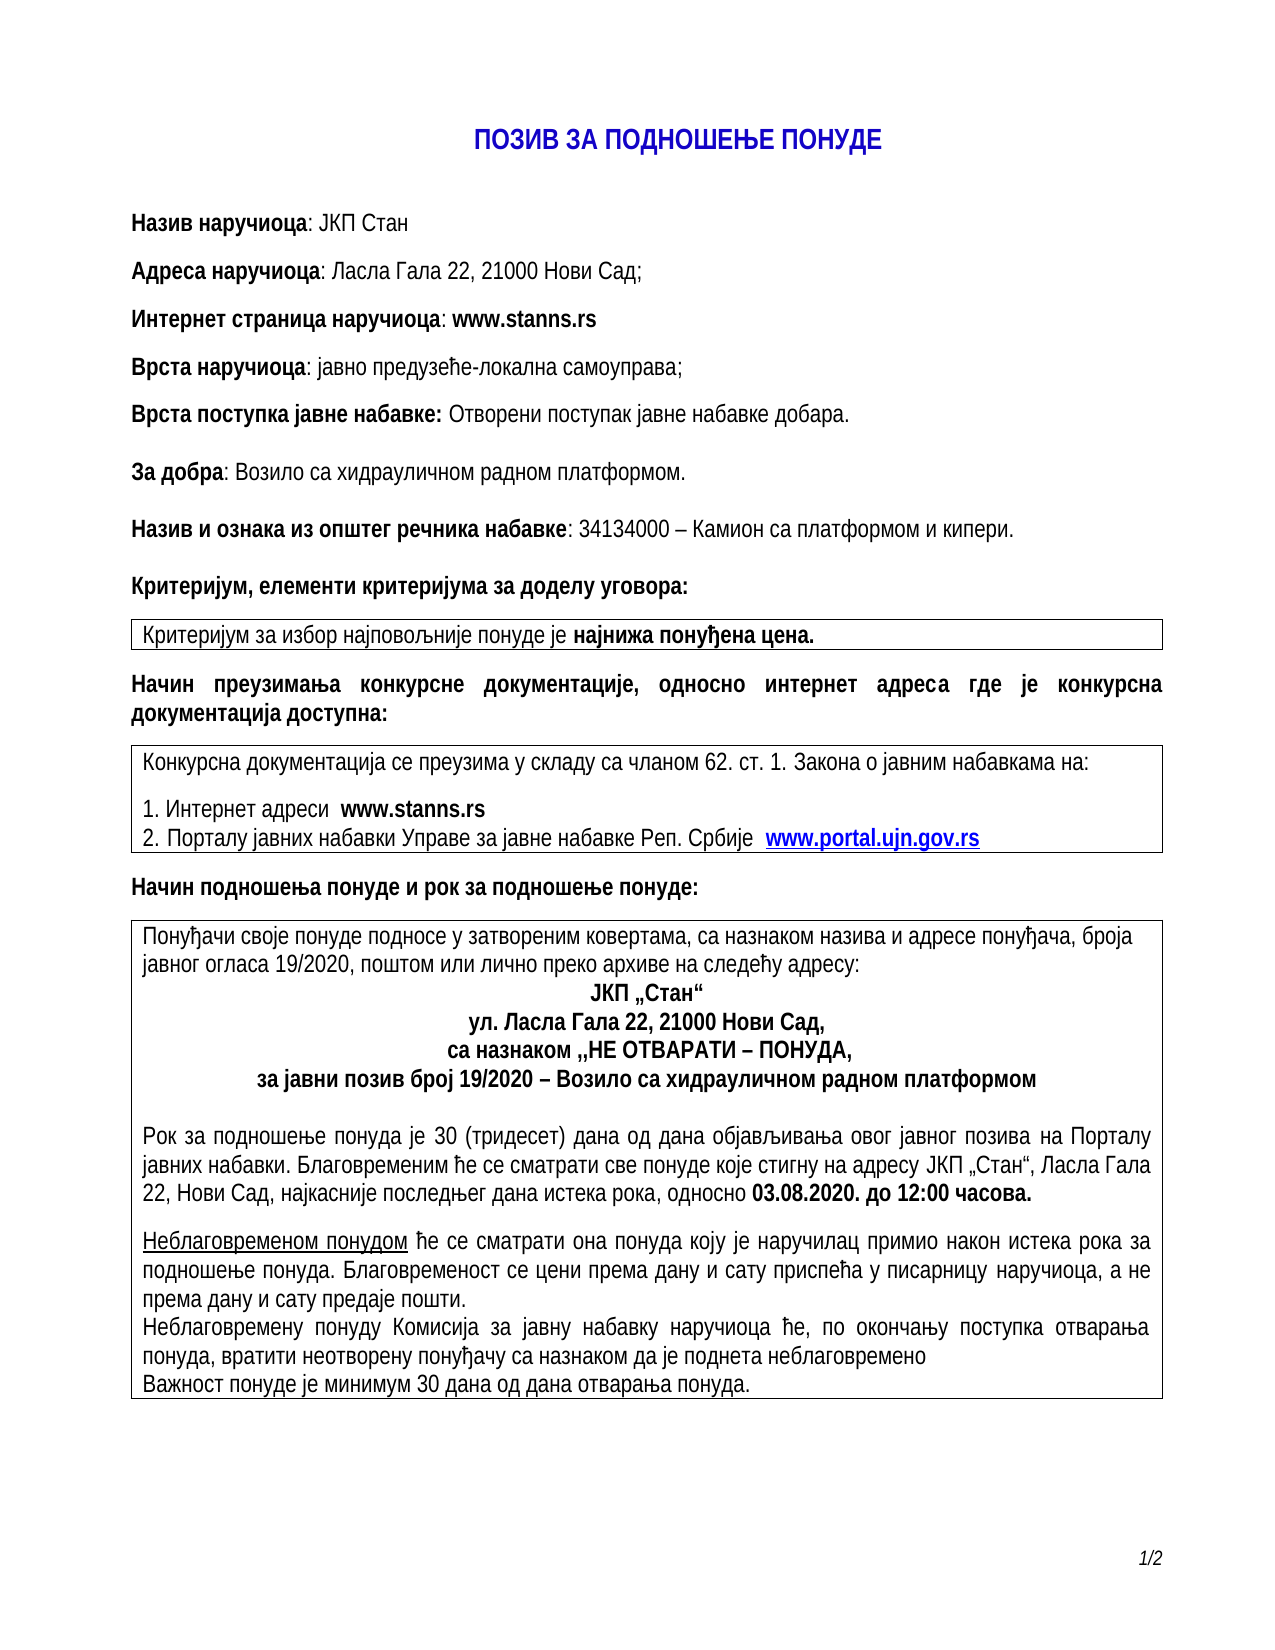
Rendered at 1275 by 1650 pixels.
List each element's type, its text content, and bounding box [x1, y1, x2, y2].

text Начин подношења понуде и рок за подношење понуде: [131, 872, 1162, 900]
text Адреса наручиоца: Ласла Гала 22, 21000 Нови Сад; [131, 256, 1162, 284]
text За добра: Возило са хидрауличном радном платформом. [131, 457, 1162, 485]
text Начин преузимања конкурсне документације, односно интернет адресa где је конкурсна документација доступна: [131, 669, 1162, 726]
text Врста наручиоца: јавно предузеће-локална самоуправа; [131, 352, 1162, 380]
table_header Понуђачи своје понуде подносе у затвореним ковертама, са назнаком назива и адресе понуђача, броја јавног огласа 19/2020, поштом или лично преко архиве на следећу адресу: ЈКП „Стан“ ул. Ласла Гала 22, 21000 Нови Сад, са назнаком ,,НЕ ОТВАРАТИ – ПОНУДА, за јавни позив број 19/2020 – Возило са хидрауличном радном платформом Рок за подношење понуда је 30 (тридесет) дана од дана објављивања овог јавног позива на Порталу јавних набавки. Благовременим ће се сматрати све понуде које стигну на адресу ЈКП „Стан“, Ласла Гала 22, Нови Сад, најкасније последњег дана истека рока, односно 03.08.2020. до 12:00 часова. Неблаговременом понудом ће се сматрати она понуда коју је наручилац примио након истека рока за подношење понуда. Благовременост се цени према дану и сату приспећа у писарницу наручиоца, а не према дану и сату предаје пошти. Неблаговремену понуду Комисија за јавну набавку наручиоца ће, по окончању поступка отварања понуда, вратити неотворену понуђачу са назнаком да је поднета неблаговремено Важност понуде је минимум 30 дана од дана отварања понуда. [132, 921, 1162, 1398]
table_header Конкурсна документација се преузима у складу са чланом 62. ст. 1. Закона о јавним набавкама на: 1. Интернет адреси www.stanns.rs Порталу јавних набавки Управе за јавне набавке Реп. Србије www.portal.ujn.gov.rs [132, 746, 1162, 852]
text Интернет страница наручиоца: www.stanns.rs [131, 304, 1162, 332]
table_header Критеријум за избор најповољније понуде је најнижа понуђена цена. [132, 620, 1162, 649]
text Назив наручиоца: ЈКП Стан [131, 208, 1162, 237]
text Критеријум, елементи критеријума за доделу уговора: [131, 571, 1162, 600]
text Врста поступка јавне набавке: Отворени поступак јавне набавке добара. [131, 399, 1162, 428]
text ПОЗИВ ЗА ПОДНОШЕЊЕ ПОНУДЕ [128, 122, 1228, 156]
text Назив и ознака из општег речника набавке: 34134000 – Камион са платформом и кипери. [131, 514, 1162, 543]
